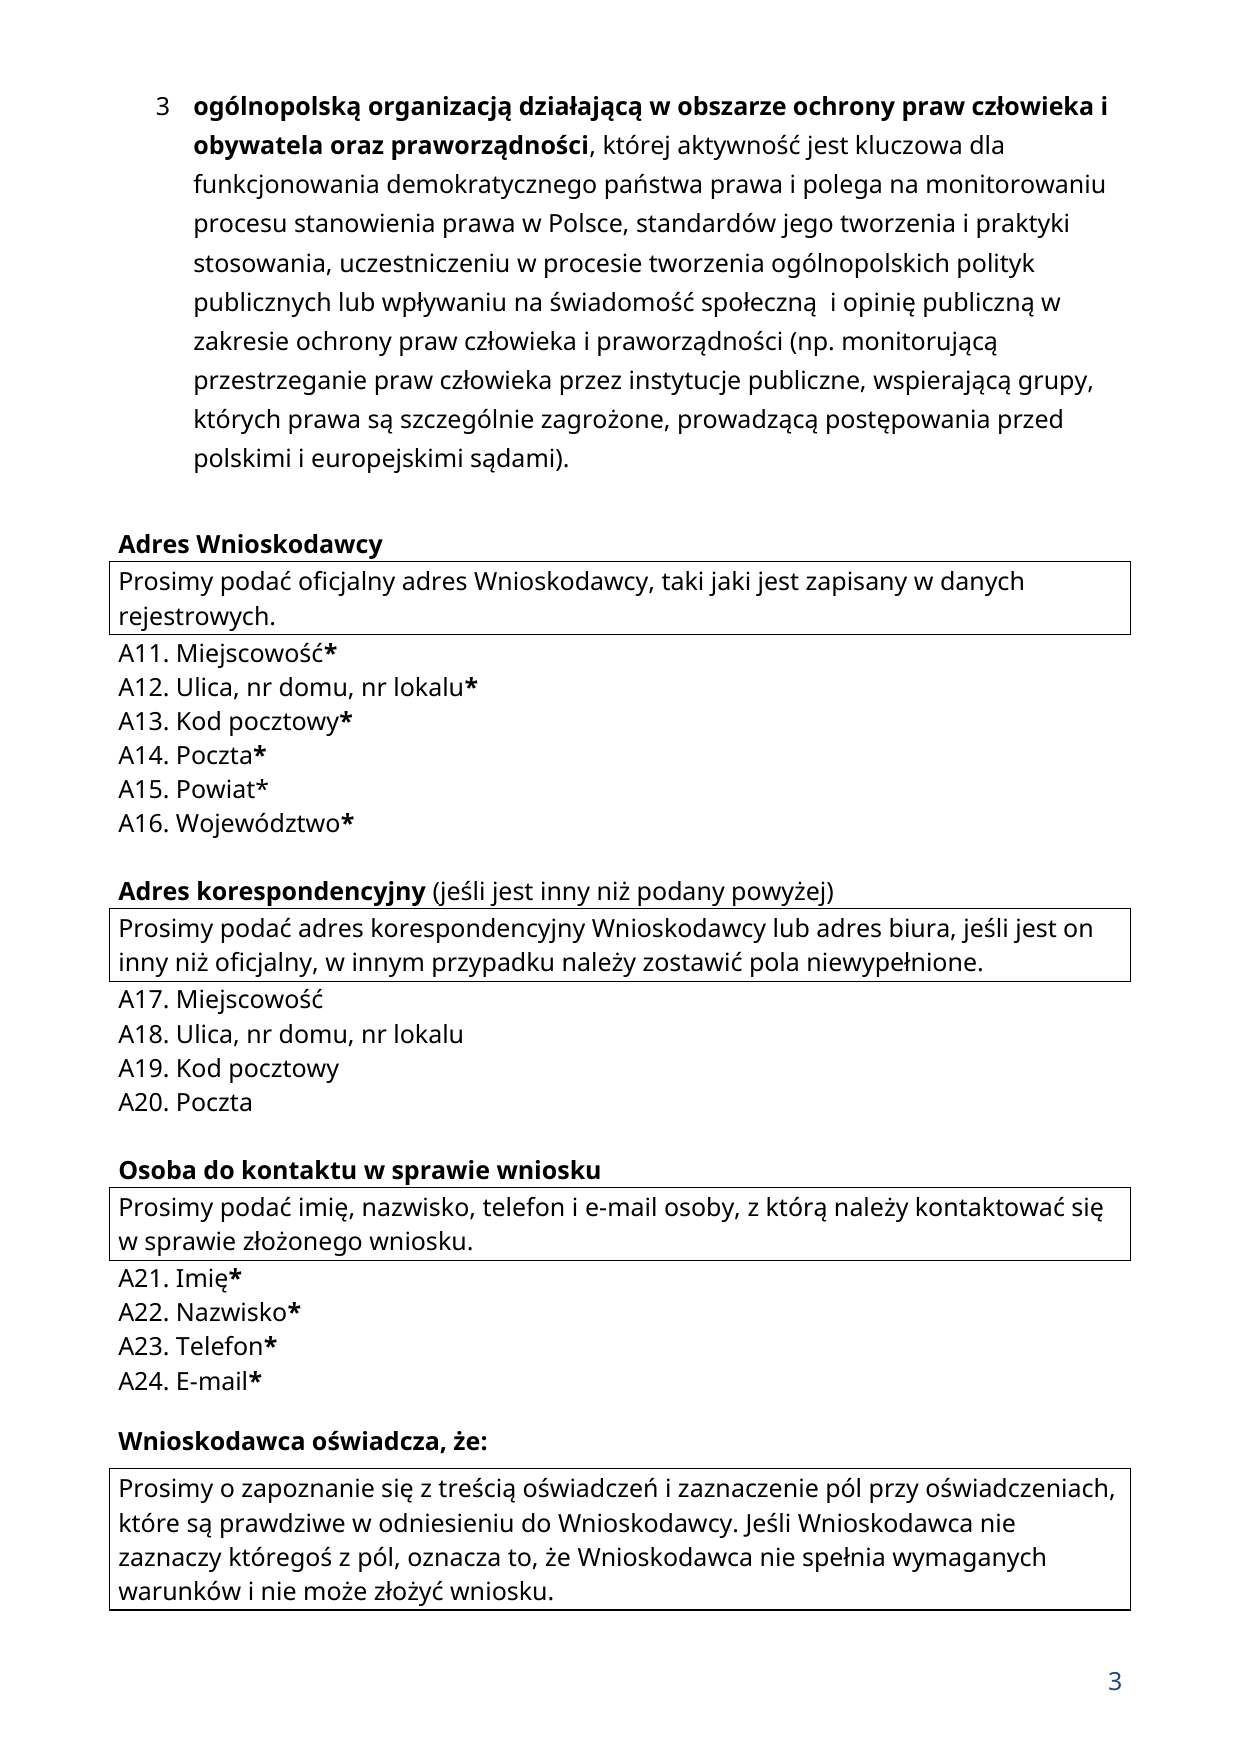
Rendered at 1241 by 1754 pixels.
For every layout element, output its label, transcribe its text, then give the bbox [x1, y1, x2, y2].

text A20. Poczta [118, 1084, 1122, 1118]
text A16. Województwo* [118, 806, 1122, 840]
text A17. Miejscowość [118, 982, 1122, 1016]
list ogólnopolską organizacją działającą w obszarze ochrony praw człowieka i obywatela oraz praworządności, której aktywność jest kluczowa dla funkcjonowania demokratycznego państwa prawa i polega na monitorowaniu procesu stanowienia prawa w Polsce, standardów jego tworzenia i praktyki stosowania, uczestniczeniu w procesie tworzenia ogólnopolskich polityk publicznych lub wpływaniu na świadomość społeczną i opinię publiczną w zakresie ochrony praw człowieka i praworządności (np. monitorującą przestrzeganie praw człowieka przez instytucje publiczne, wspierającą grupy, których prawa są szczególnie zagrożone, prowadzącą postępowania przed polskimi i europejskimi sądami). [156, 89, 1122, 475]
text A14. Poczta* [118, 737, 1122, 772]
text Prosimy podać adres korespondencyjny Wnioskodawcy lub adres biura, jeśli jest on inny niż oficjalny, w innym przypadku należy zostawić pola niewypełnione. [110, 909, 1130, 981]
text A23. Telefon* [118, 1329, 1122, 1363]
text A19. Kod pocztowy [118, 1050, 1122, 1084]
text Prosimy podać imię, nazwisko, telefon i e-mail osoby, z którą należy kontaktować się w sprawie złożonego wniosku. [110, 1188, 1130, 1260]
text Prosimy podać oficjalny adres Wnioskodawcy, taki jaki jest zapisany w danych rejestrowych. [110, 562, 1130, 634]
text A15. Powiat* [118, 772, 1122, 806]
text Prosimy o zapoznanie się z treścią oświadczeń i zaznaczenie pól przy oświadczeniach, które są prawdziwe w odniesieniu do Wnioskodawcy. Jeśli Wnioskodawca nie zaznaczy któregoś z pól, oznacza to, że Wnioskodawca nie spełnia wymaganych warunków i nie może złożyć wniosku. [110, 1469, 1130, 1609]
text Adres korespondencyjny (jeśli jest inny niż podany powyżej) [118, 874, 1122, 908]
text A13. Kod pocztowy* [118, 703, 1122, 737]
text Wnioskodawca oświadcza, że: [118, 1423, 1122, 1458]
text A21. Imię* [118, 1261, 1122, 1295]
text Adres Wnioskodawcy [118, 527, 1122, 561]
text A18. Ulica, nr domu, nr lokalu [118, 1016, 1122, 1050]
text A24. E-mail* [118, 1363, 1122, 1397]
text Osoba do kontaktu w sprawie wniosku [118, 1152, 1122, 1187]
text A22. Nazwisko* [118, 1295, 1122, 1329]
text A11. Miejscowość* [118, 635, 1122, 669]
text A12. Ulica, nr domu, nr lokalu* [118, 669, 1122, 703]
